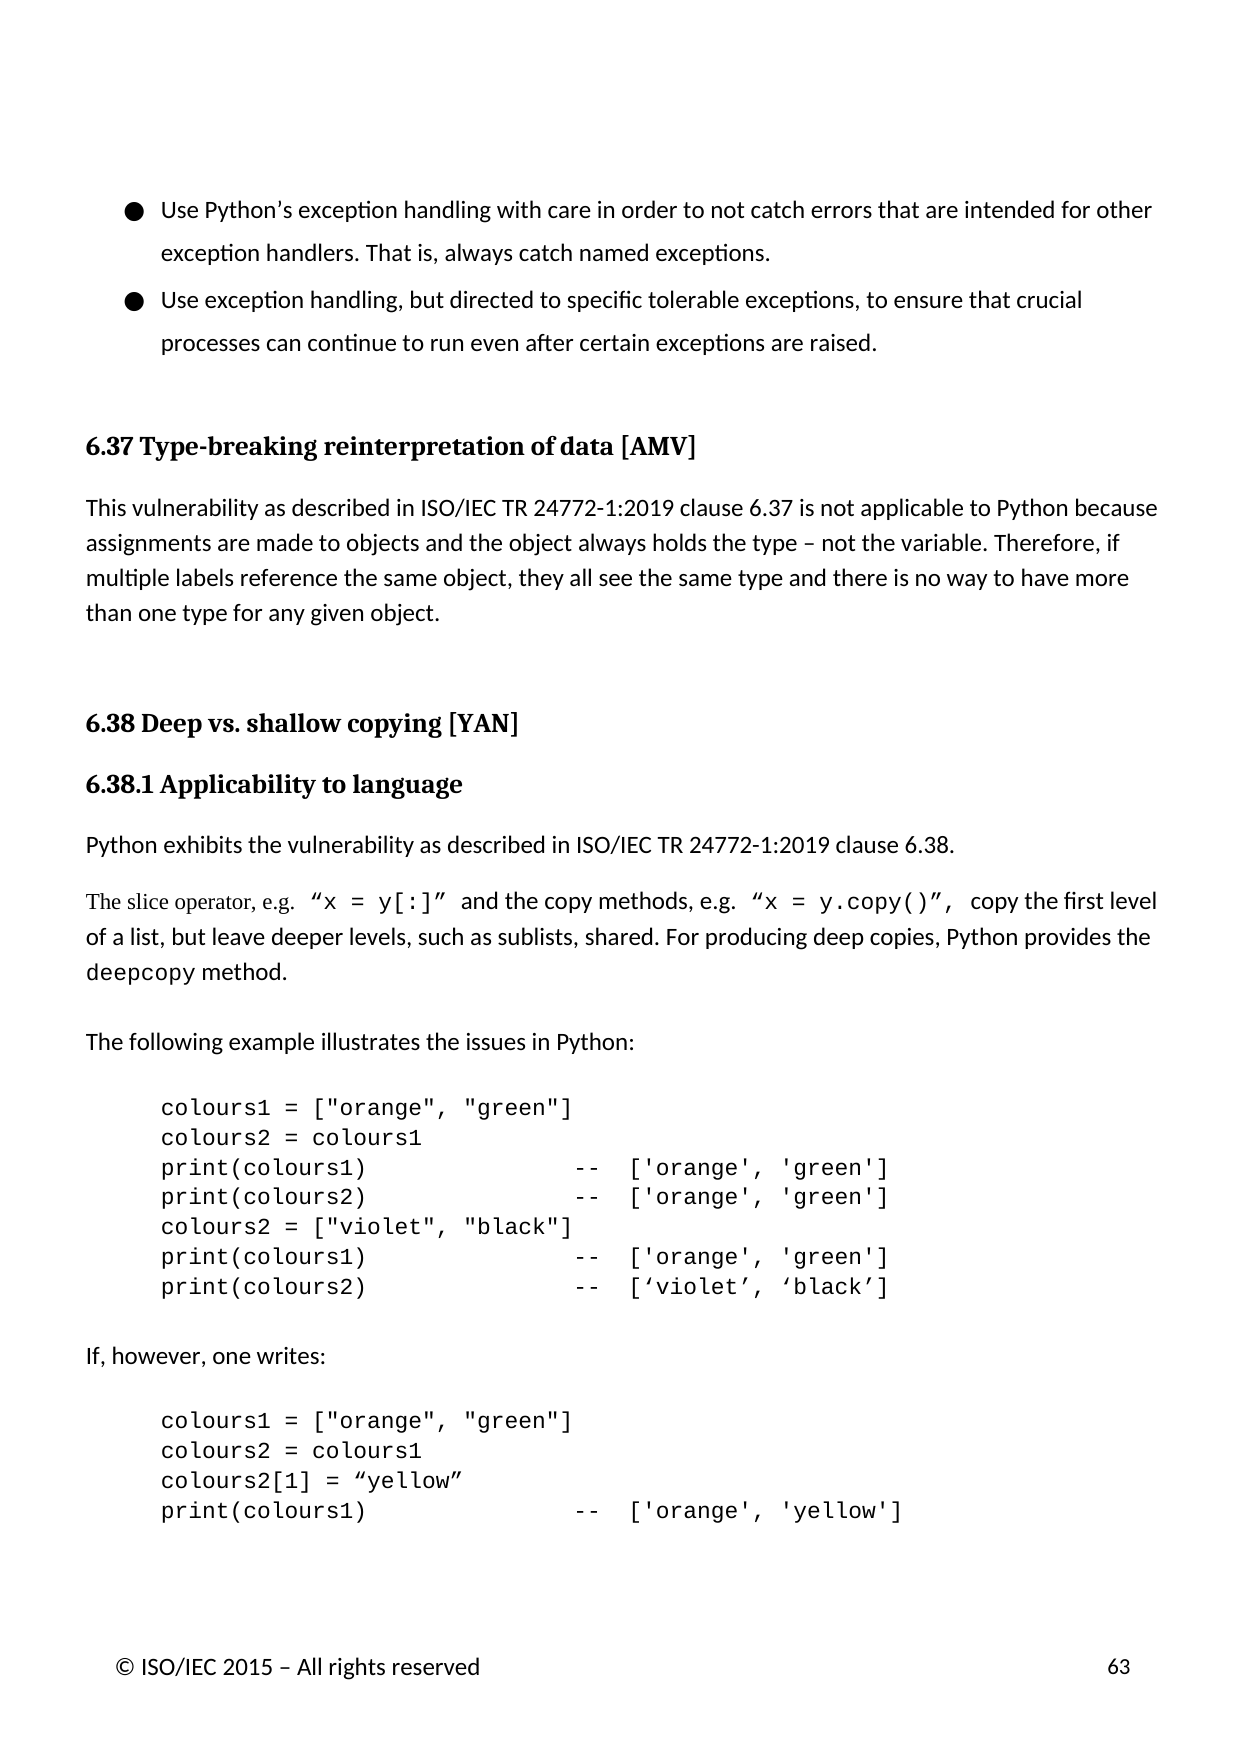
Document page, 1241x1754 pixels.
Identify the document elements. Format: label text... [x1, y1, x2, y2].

text colours1 = ["orange", "green"] [161, 1410, 1164, 1436]
text print(colours1) -- ['orange', 'green'] [161, 1245, 1164, 1271]
text The following example illustrates the issues in Python: [86, 1026, 1164, 1057]
text colours2[1] = “yellow” [161, 1469, 1164, 1495]
text print(colours2) -- [‘violet’, ‘black’] [161, 1275, 1164, 1301]
subtitle 6.37 Type-breaking reinterpretation of data [AMV] [86, 431, 1164, 462]
subtitle 6.38 Deep vs. shallow copying [YAN] [86, 708, 1164, 739]
text colours2 = colours1 [161, 1440, 1164, 1466]
text print(colours1) -- ['orange', 'yellow'] [161, 1499, 1164, 1525]
list Use exception handling, but directed to specific tolerable exceptions, to ensure that crucial processes can continue to run even after certain exceptions are raised. [123, 272, 1164, 358]
text print(colours2) -- ['orange', 'green'] [161, 1186, 1164, 1212]
text colours2 = ["violet", "black"] [161, 1216, 1164, 1241]
list Use Python’s exception handling with care in order to not catch errors that are intended for other exception handlers. That is, always catch named exceptions. [123, 181, 1164, 267]
text colours1 = ["orange", "green"] [161, 1096, 1164, 1122]
subtitle 6.38.1 Applicability to language [86, 769, 1164, 800]
text If, however, one writes: [86, 1340, 1164, 1370]
text This vulnerability as described in ISO/IEC TR 24772-1:2019 clause 6.37 is not applicable to Python because assignments are made to objects and the object always holds the type – not the variable. Therefore, if multiple labels reference the same object, they all see the same type and there is no way to have more than one type for any given object. [86, 492, 1164, 627]
text colours2 = colours1 [161, 1126, 1164, 1152]
text Python exhibits the vulnerability as described in ISO/IEC TR 24772-1:2019 clause 6.38. [86, 829, 1164, 860]
text print(colours1) -- ['orange', 'green'] [161, 1156, 1164, 1182]
text The slice operator, e.g. “x = y[:]” and the copy methods, e.g. “x = y.copy()”, copy the first level of a list, but leave deeper levels, such as sublists, shared. For producing deep copies, Python provides the deepcopy method. [86, 885, 1164, 987]
